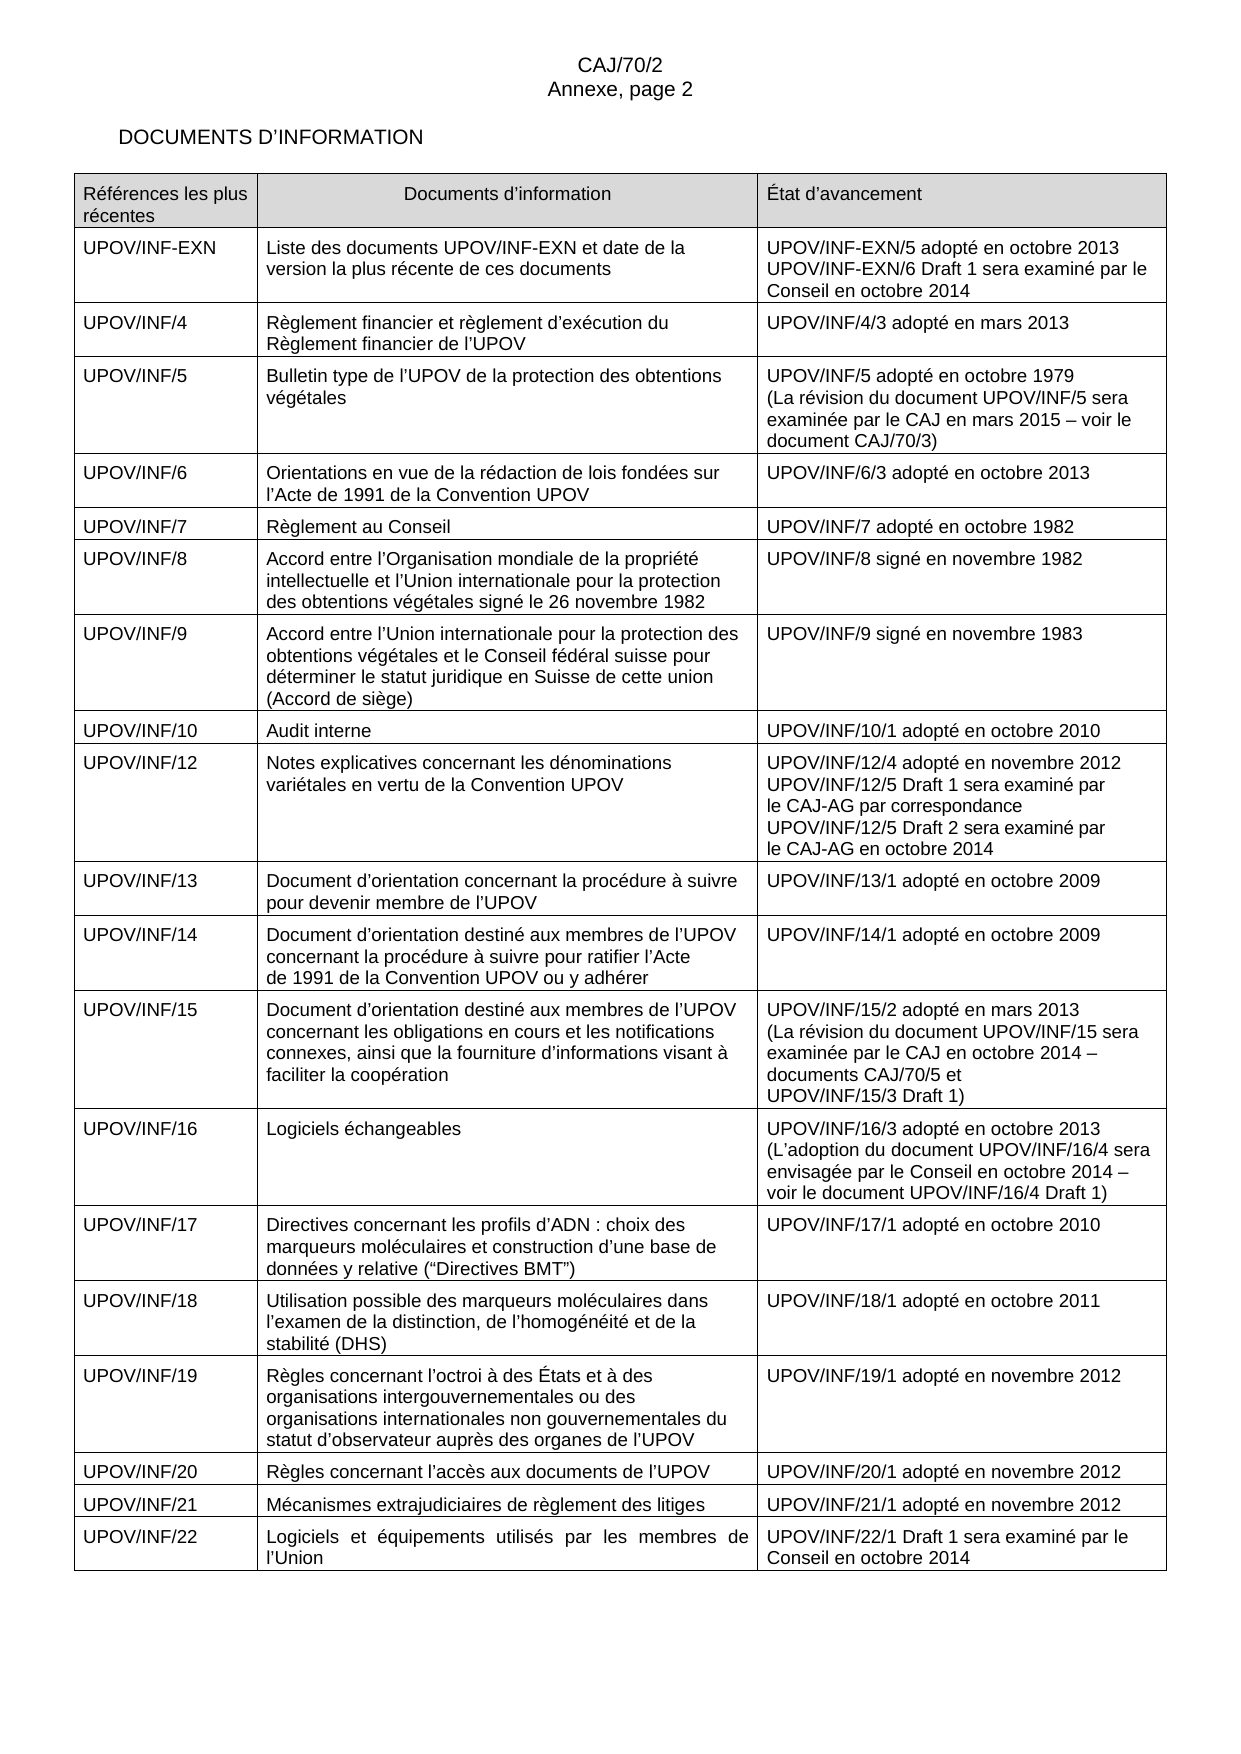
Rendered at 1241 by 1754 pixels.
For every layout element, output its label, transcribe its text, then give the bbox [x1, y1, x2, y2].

table_cell UPOV/INF/18 [75, 1281, 257, 1355]
table_cell Règlement au Conseil [258, 508, 757, 538]
table_cell UPOV/INF/6 [75, 454, 257, 506]
table_cell UPOV/INF/20 [75, 1453, 257, 1484]
table_cell Liste des documents UPOV/INF-EXN et date de la version la plus récente de ces documents [258, 228, 757, 302]
table_cell UPOV/INF/17/1 adopté en octobre 2010 [758, 1206, 1166, 1280]
table_header État d’avancement [758, 174, 1166, 227]
table_cell UPOV/INF/9 signé en novembre 1983 [758, 615, 1166, 710]
table_cell Audit interne [258, 711, 757, 742]
table_cell Logiciels et équipements utilisés par les membres de l’Union [258, 1517, 757, 1570]
text DOCUMENTS D’INFORMATION [118, 125, 1122, 149]
table_cell UPOV/INF/14 [75, 916, 257, 990]
table_cell UPOV/INF/7 [75, 508, 257, 538]
table_cell UPOV/INF/4/3 adopté en mars 2013 [758, 303, 1166, 356]
table_cell Règlement financier et règlement d’exécution du Règlement financier de l’UPOV [258, 303, 757, 356]
table_cell Accord entre l’Organisation mondiale de la propriété intellectuelle et l’Union internationale pour la protection des obtentions végétales signé le 26 novembre 1982 [258, 540, 757, 614]
table_cell Document d’orientation destiné aux membres de l’UPOV concernant la procédure à suivre pour ratifier l’Acte de 1991 de la Convention UPOV ou y adhérer [258, 916, 757, 990]
table_cell UPOV/INF/16/3 adopté en octobre 2013 (L’adoption du document UPOV/INF/16/4 sera envisagée par le Conseil en octobre 2014 – voir le document UPOV/INF/16/4 Draft 1) [758, 1109, 1166, 1205]
table_cell Document d’orientation concernant la procédure à suivre pour devenir membre de l’UPOV [258, 862, 757, 914]
table_cell UPOV/INF/10/1 adopté en octobre 2010 [758, 711, 1166, 742]
table_cell UPOV/INF/18/1 adopté en octobre 2011 [758, 1281, 1166, 1355]
table_cell Utilisation possible des marqueurs moléculaires dans l’examen de la distinction, de l’homogénéité et de la stabilité (DHS) [258, 1281, 757, 1355]
table_cell UPOV/INF/12/4 adopté en novembre 2012 UPOV/INF/12/5 Draft 1 sera examiné par le CAJ-AG par correspondance UPOV/INF/12/5 Draft 2 sera examiné par le CAJ-AG en octobre 2014 [758, 744, 1166, 861]
table_cell UPOV/INF/7 adopté en octobre 1982 [758, 508, 1166, 538]
table_cell UPOV/INF/9 [75, 615, 257, 710]
table_cell UPOV/INF/6/3 adopté en octobre 2013 [758, 454, 1166, 506]
table_cell Notes explicatives concernant les dénominations variétales en vertu de la Convention UPOV [258, 744, 757, 861]
table_cell UPOV/INF/14/1 adopté en octobre 2009 [758, 916, 1166, 990]
table_cell UPOV/INF/22/1 Draft 1 sera examiné par le Conseil en octobre 2014 [758, 1517, 1166, 1570]
table_header Documents d’information [258, 174, 757, 227]
table_header Références les plus récentes [75, 174, 257, 227]
table_cell UPOV/INF/8 [75, 540, 257, 614]
table_cell Règles concernant l’octroi à des États et à des organisations intergouvernementales ou des organisations internationales non gouvernementales du statut d’observateur auprès des organes de l’UPOV [258, 1356, 757, 1452]
table_cell Règles concernant l’accès aux documents de l’UPOV [258, 1453, 757, 1484]
table_cell Accord entre l’Union internationale pour la protection des obtentions végétales et le Conseil fédéral suisse pour déterminer le statut juridique en Suisse de cette union (Accord de siège) [258, 615, 757, 710]
table_cell UPOV/INF/15/2 adopté en mars 2013 (La révision du document UPOV/INF/15 sera examinée par le CAJ en octobre 2014 – documents CAJ/70/5 et UPOV/INF/15/3 Draft 1) [758, 991, 1166, 1108]
table_cell UPOV/INF/5 [75, 357, 257, 453]
table_cell UPOV/INF/22 [75, 1517, 257, 1570]
table_cell UPOV/INF/12 [75, 744, 257, 861]
table_cell UPOV/INF/19/1 adopté en novembre 2012 [758, 1356, 1166, 1452]
table_cell Orientations en vue de la rédaction de lois fondées sur l’Acte de 1991 de la Convention UPOV [258, 454, 757, 506]
table_cell UPOV/INF/13/1 adopté en octobre 2009 [758, 862, 1166, 914]
table_cell UPOV/INF/19 [75, 1356, 257, 1452]
table_cell UPOV/INF/17 [75, 1206, 257, 1280]
table_cell UPOV/INF/15 [75, 991, 257, 1108]
table_cell UPOV/INF/10 [75, 711, 257, 742]
table_cell UPOV/INF/16 [75, 1109, 257, 1205]
table_cell Document d’orientation destiné aux membres de l’UPOV concernant les obligations en cours et les notifications connexes, ainsi que la fourniture d’informations visant à faciliter la coopération [258, 991, 757, 1108]
table_cell UPOV/INF/21/1 adopté en novembre 2012 [758, 1485, 1166, 1516]
table_cell Bulletin type de l’UPOV de la protection des obtentions végétales [258, 357, 757, 453]
table_cell UPOV/INF-EXN/5 adopté en octobre 2013 UPOV/INF-EXN/6 Draft 1 sera examiné par le Conseil en octobre 2014 [758, 228, 1166, 302]
table_cell UPOV/INF/4 [75, 303, 257, 356]
table_cell Mécanismes extrajudiciaires de règlement des litiges [258, 1485, 757, 1516]
table_cell UPOV/INF/5 adopté en octobre 1979 (La révision du document UPOV/INF/5 sera examinée par le CAJ en mars 2015 – voir le document CAJ/70/3) [758, 357, 1166, 453]
table_cell UPOV/INF/13 [75, 862, 257, 914]
table_cell Directives concernant les profils d’ADN : choix des marqueurs moléculaires et construction d’une base de données y relative (“Directives BMT”) [258, 1206, 757, 1280]
table_cell Logiciels échangeables [258, 1109, 757, 1205]
table_cell UPOV/INF-EXN [75, 228, 257, 302]
table_cell UPOV/INF/8 signé en novembre 1982 [758, 540, 1166, 614]
table_cell UPOV/INF/21 [75, 1485, 257, 1516]
table_cell UPOV/INF/20/1 adopté en novembre 2012 [758, 1453, 1166, 1484]
